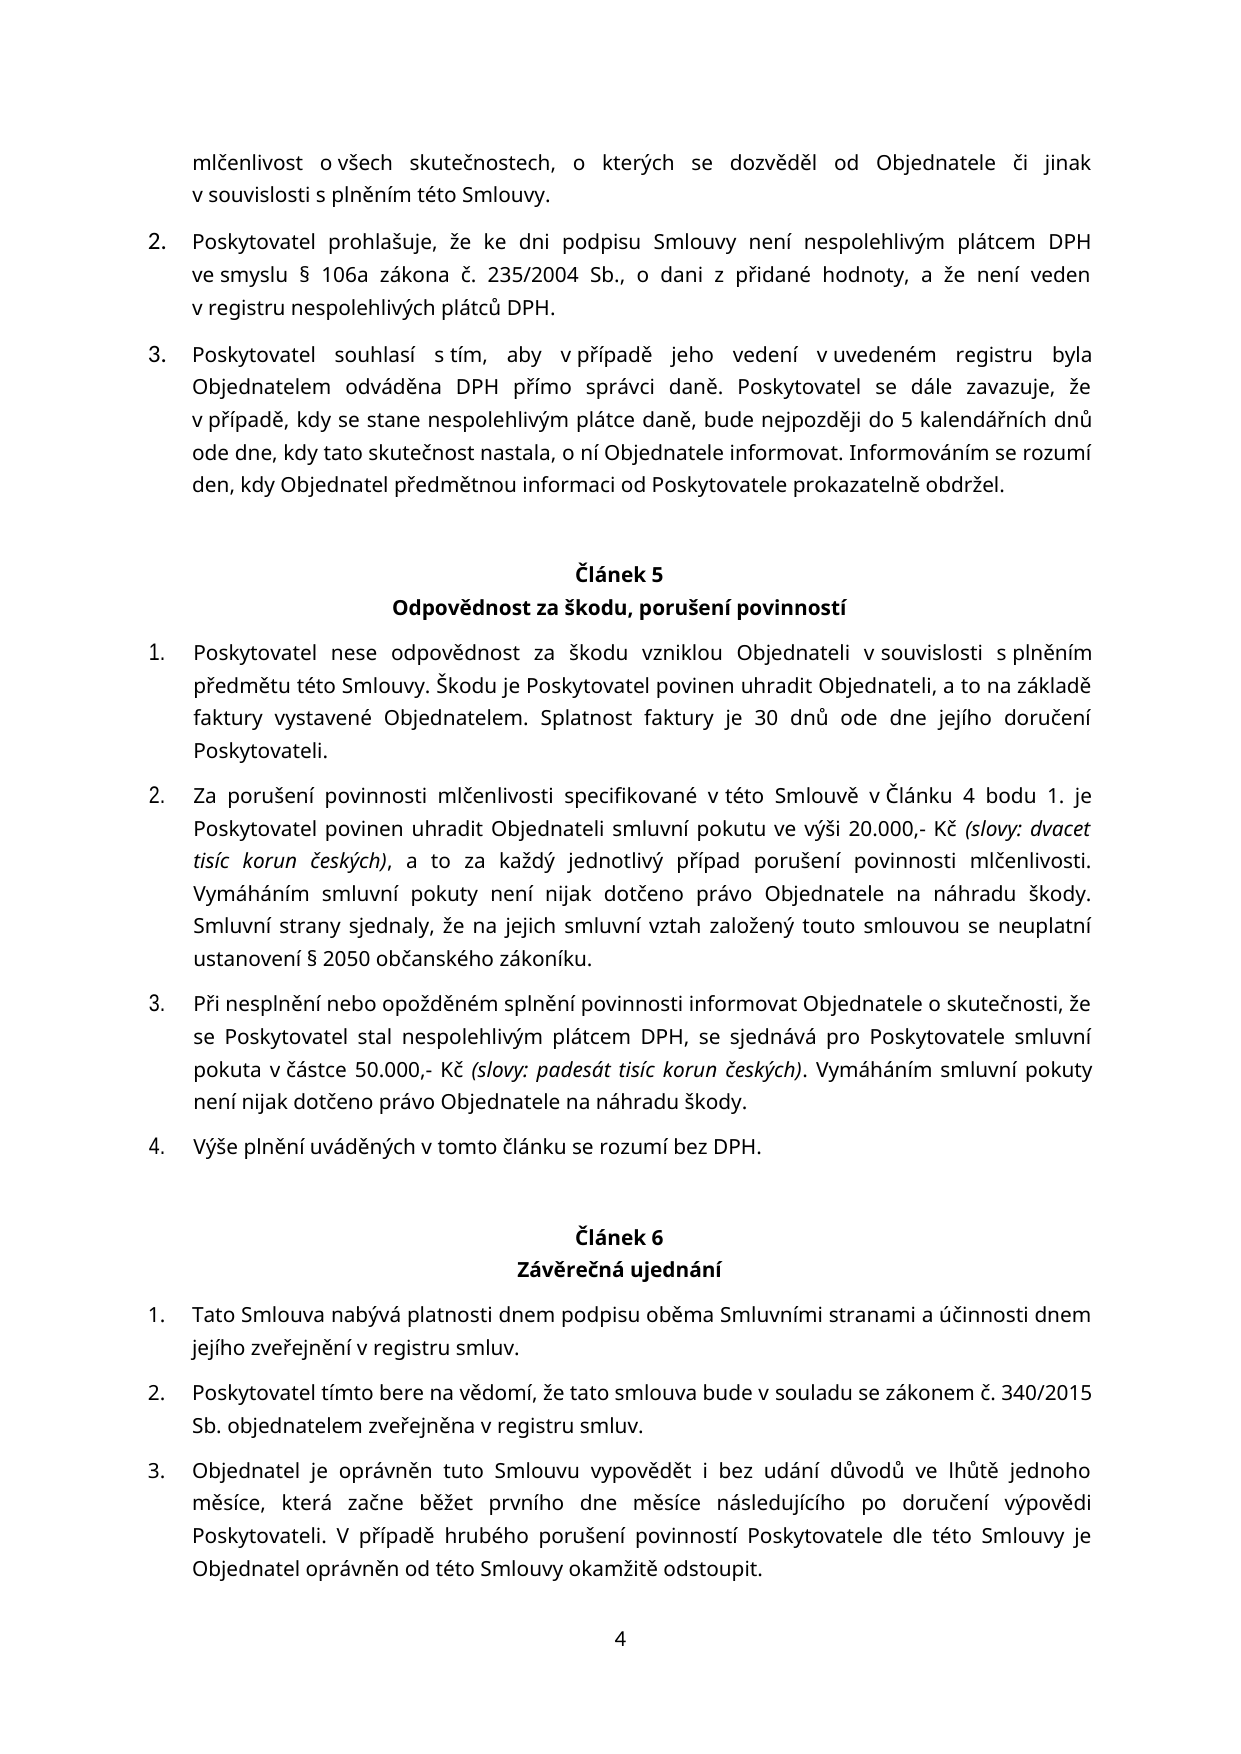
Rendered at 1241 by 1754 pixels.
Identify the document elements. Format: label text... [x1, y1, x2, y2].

list Za porušení povinnosti mlčenlivosti specifikované v této Smlouvě v Článku 4 bodu 1. je Poskytovatel povinen uhradit Objednateli smluvní pokutu ve výši 20.000,- Kč (slovy: dvacet tisíc korun českých), a to za každý jednotlivý případ porušení povinnosti mlčenlivosti. Vymáháním smluvní pokuty není nijak dotčeno právo Objednatele na náhradu škody. Smluvní strany sjednaly, že na jejich smluvní vztah založený touto smlouvou se neuplatní ustanovení § 2050 občanského zákoníku. [149, 781, 1093, 973]
list Poskytovatel tímto bere na vědomí, že tato smlouva bude v souladu se zákonem č. 340/2015 Sb. objednatelem zveřejněna v registru smluv. [148, 1378, 1093, 1439]
text Odpovědnost za škodu, porušení povinností [148, 593, 1091, 621]
list Výše plnění uváděných v tomto článku se rozumí bez DPH. [149, 1132, 1093, 1161]
list Objednatel je oprávněn tuto Smlouvu vypovědět i bez udání důvodů ve lhůtě jednoho měsíce, která začne běžet prvního dne měsíce následujícího po doručení výpovědi Poskytovateli. V případě hrubého porušení povinností Poskytovatele dle této Smlouvy je Objednatel oprávněn od této Smlouvy okamžitě odstoupit. [148, 1456, 1093, 1582]
list Poskytovatel nese odpovědnost za škodu vzniklou Objednateli v souvislosti s plněním předmětu této Smlouvy. Škodu je Poskytovatel povinen uhradit Objednateli, a to na základě faktury vystavené Objednatelem. Splatnost faktury je 30 dnů ode dne jejího doručení Poskytovateli. [149, 638, 1093, 764]
list Při nesplnění nebo opožděném splnění povinnosti informovat Objednatele o skutečnosti, že se Poskytovatel stal nespolehlivým plátcem DPH, se sjednává pro Poskytovatele smluvní pokuta v částce 50.000,- Kč (slovy: padesát tisíc korun českých). Vymáháním smluvní pokuty není nijak dotčeno právo Objednatele na náhradu škody. [149, 989, 1093, 1116]
text Článek 5 [148, 560, 1091, 589]
list Poskytovatel prohlašuje, že ke dni podpisu Smlouvy není nespolehlivým plátcem DPH ve smyslu § 106a zákona č. 235/2004 Sb., o dani z přidané hodnoty, a že není veden v registru nespolehlivých plátců DPH. [148, 225, 1093, 321]
text Závěrečná ujednání [148, 1255, 1091, 1284]
list Poskytovatel souhlasí s tím, aby v případě jeho vedení v uvedeném registru byla Objednatelem odváděna DPH přímo správci daně. Poskytovatel se dále zavazuje, že v případě, kdy se stane nespolehlivým plátce daně, bude nejpozději do 5 kalendářních dnů ode dne, kdy tato skutečnost nastala, o ní Objednatele informovat. Informováním se rozumí den, kdy Objednatel předmětnou informaci od Poskytovatele prokazatelně obdržel. [148, 338, 1093, 499]
text Článek 6 [148, 1223, 1091, 1251]
list Tato Smlouva nabývá platnosti dnem podpisu oběma Smluvními stranami a účinnosti dnem jejího zveřejnění v registru smluv. [148, 1301, 1093, 1362]
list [148, 148, 1093, 209]
